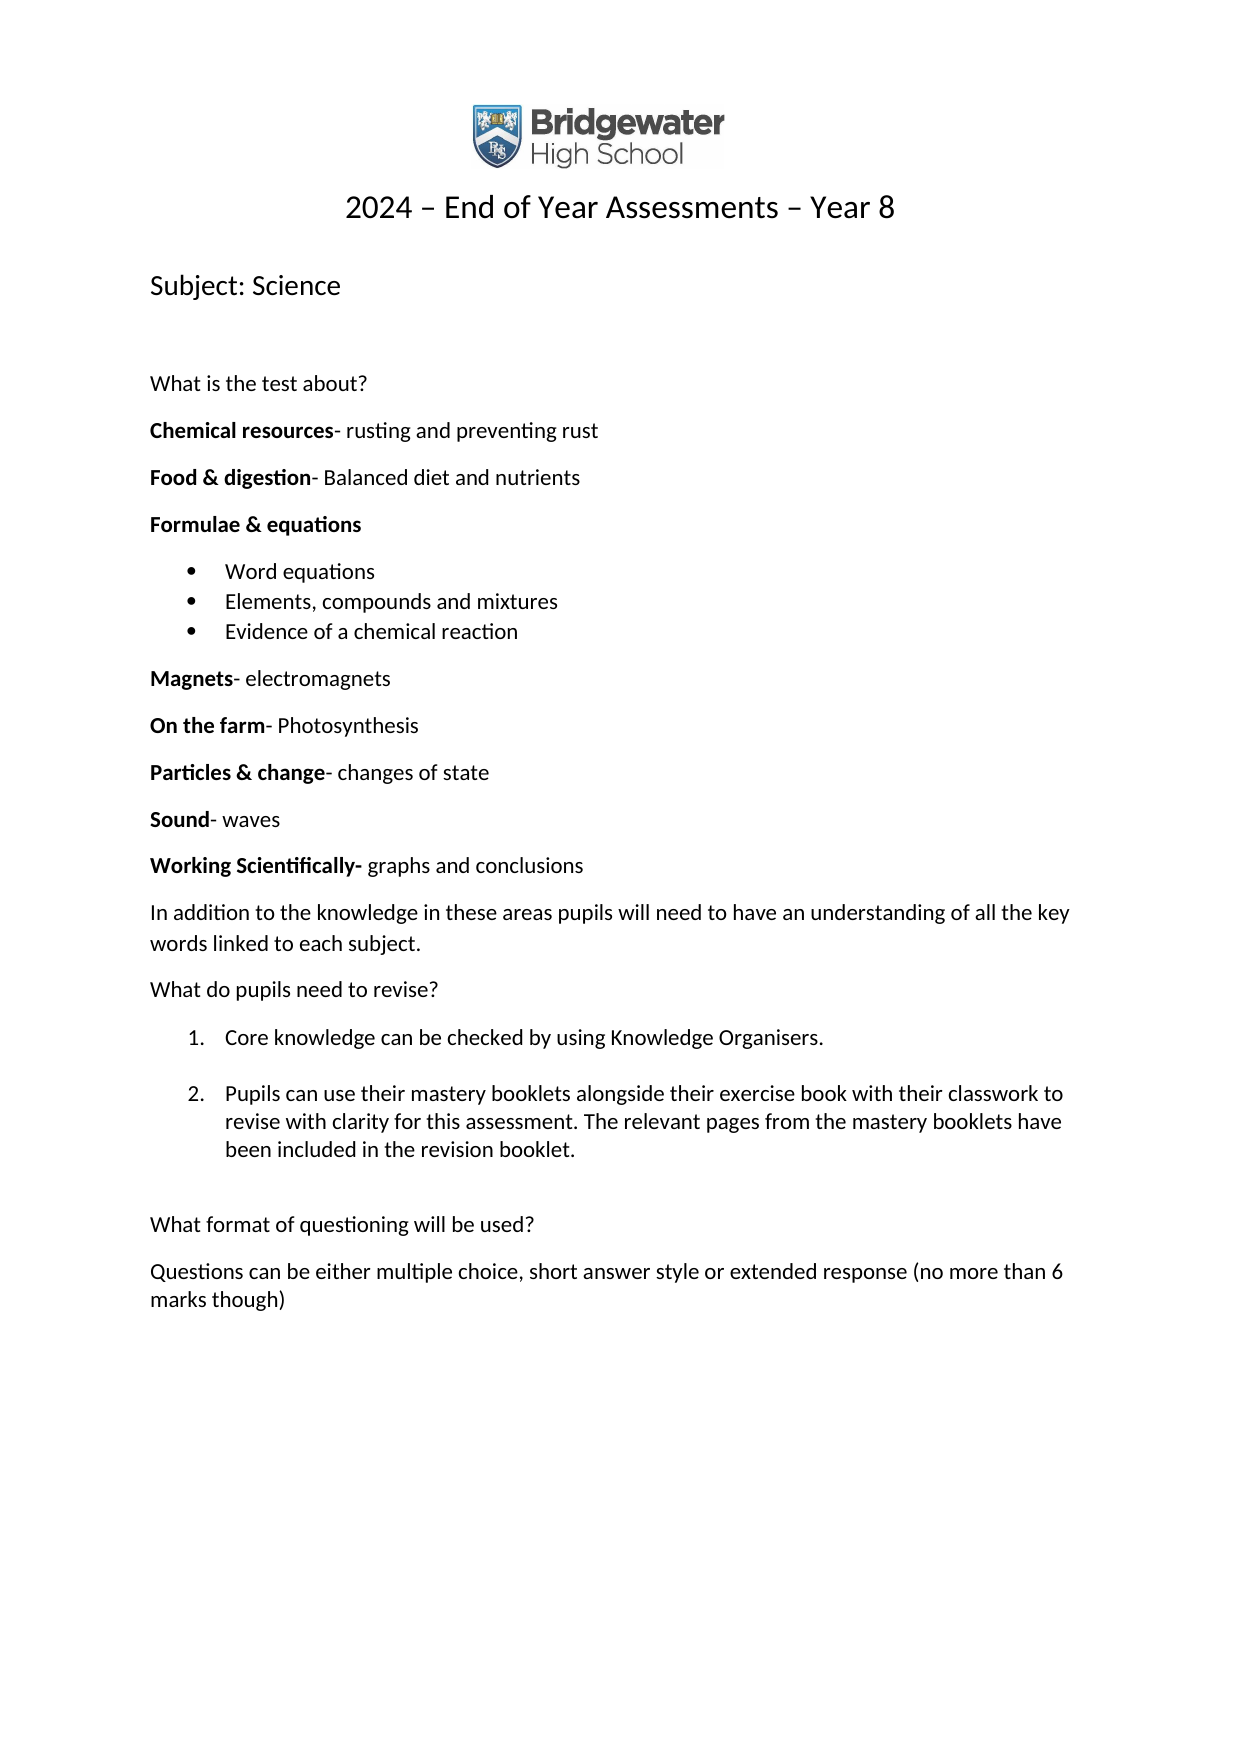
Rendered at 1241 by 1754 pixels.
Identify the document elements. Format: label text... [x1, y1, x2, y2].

text Formulae & equations [150, 510, 1090, 538]
list Elements, compounds and mixtures [187, 587, 1090, 615]
list Core knowledge can be checked by using Knowledge Organisers. [187, 1022, 1090, 1051]
text On the farm- Photosynthesis [150, 711, 1090, 739]
text Subject: Science [150, 267, 1090, 303]
text Sound- waves [150, 805, 1090, 833]
text What format of questioning will be used? [150, 1210, 1090, 1238]
list Evidence of a chemical reaction [187, 617, 1090, 645]
list Word equations [187, 557, 1090, 585]
text Particles & change- changes of state [150, 758, 1090, 786]
text Magnets- electromagnets [150, 664, 1090, 692]
list Pupils can use their mastery booklets alongside their exercise book with their classwork to revise with clarity for this assessment. The relevant pages from the mastery booklets have been included in the revision booklet. [187, 1079, 1090, 1163]
text Chemical resources- rusting and preventing rust [150, 416, 1090, 444]
text What is the test about? [150, 369, 1090, 397]
text Questions can be either multiple choice, short answer style or extended response (no more than 6 marks though) [150, 1257, 1090, 1313]
text In addition to the knowledge in these areas pupils will need to have an understanding of all the key words linked to each subject. [150, 898, 1090, 957]
text Food & digestion- Balanced diet and nutrients [150, 463, 1090, 491]
text Working Scientifically- graphs and conclusions [150, 852, 1090, 879]
text What do pupils need to revise? [150, 976, 1090, 1003]
